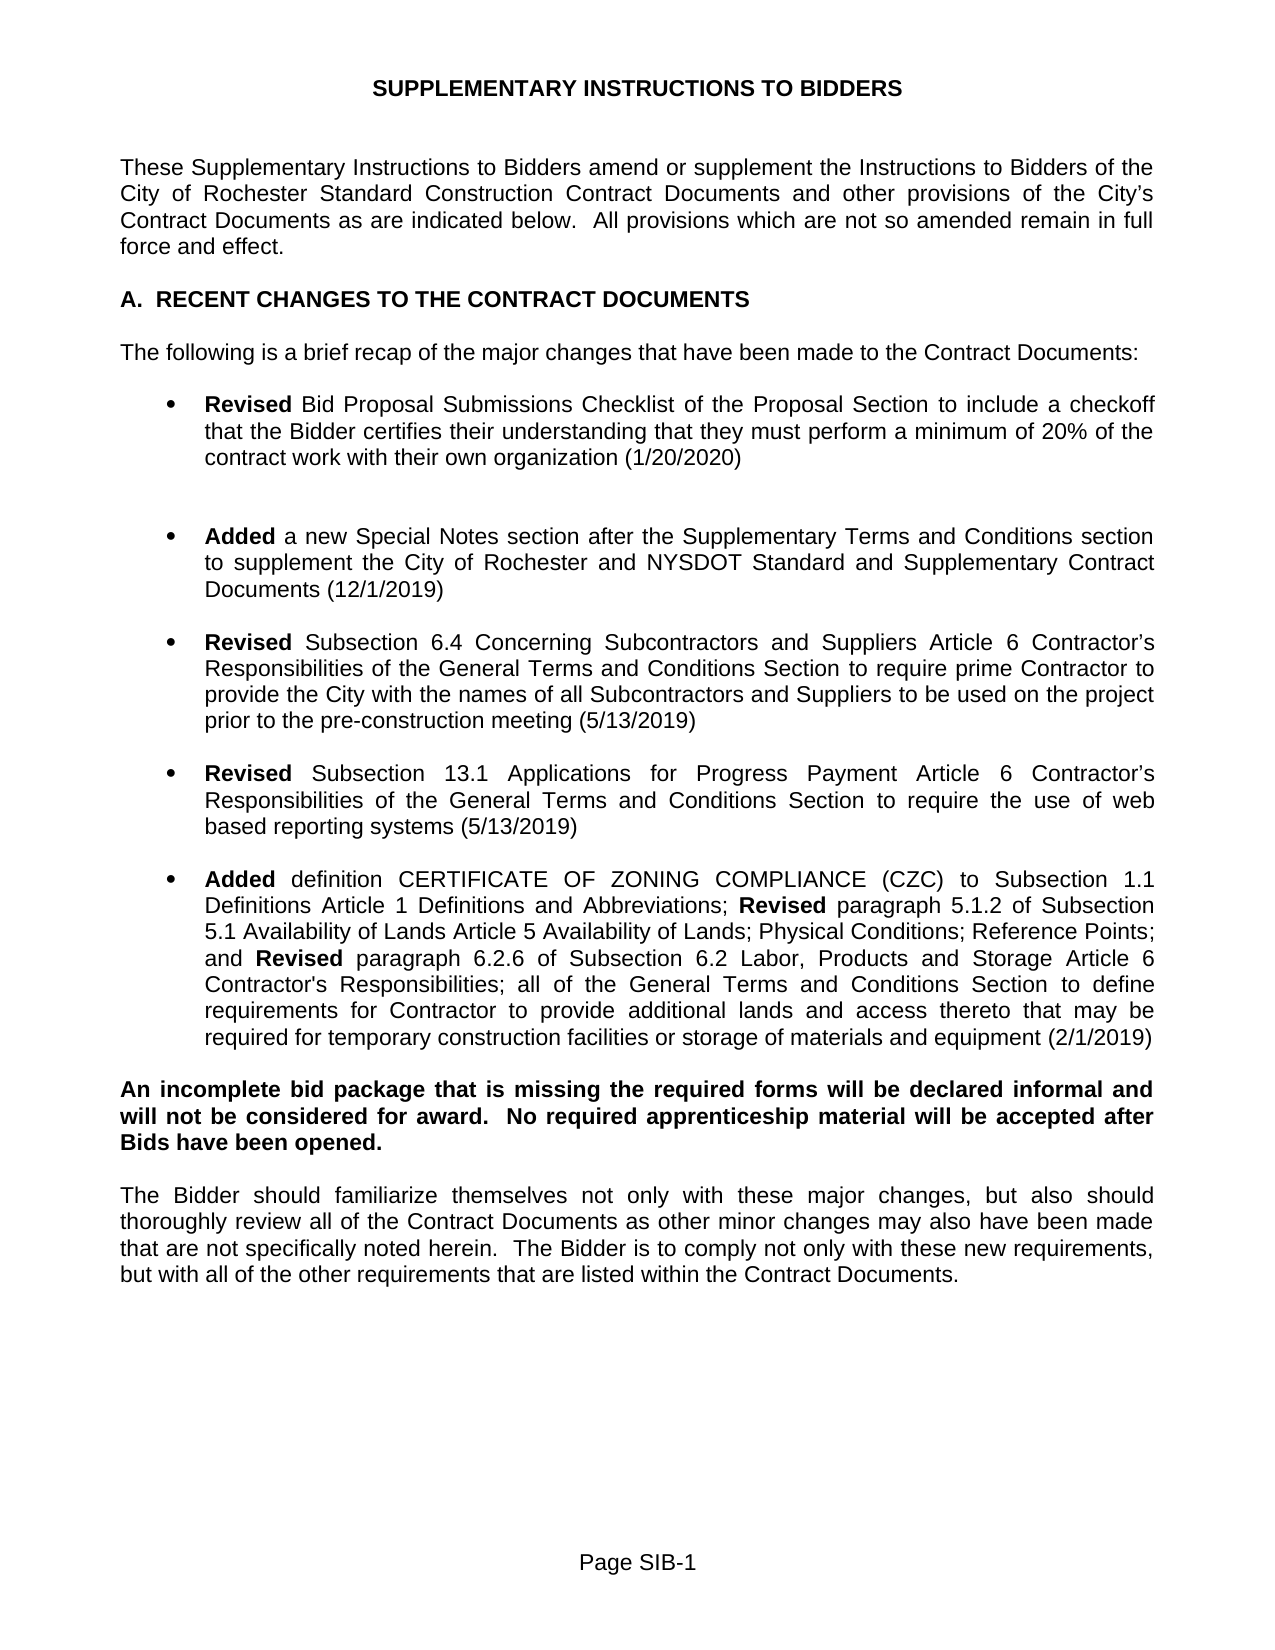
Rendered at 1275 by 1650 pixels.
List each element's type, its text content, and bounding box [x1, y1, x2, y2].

list Revised Subsection 13.1 Applications for Progress Payment Article 6 Contractor’s Responsibilities of the General Terms and Conditions Section to require the use of web based reporting systems (5/13/2019) [167, 760, 1155, 839]
text The Bidder should familiarize themselves not only with these major changes, but also should thoroughly review all of the Contract Documents as other minor changes may also have been made that are not specifically noted herein. The Bidder is to comply not only with these new requirements, but with all of the other requirements that are listed within the Contract Documents. [120, 1182, 1155, 1287]
list Revised Bid Proposal Submissions Checklist of the Proposal Section to include a checkoff that the Bidder certifies their understanding that they must perform a minimum of 20% of the contract work with their own organization (1/20/2020) [167, 391, 1155, 470]
text SUPPLEMENTARY INSTRUCTIONS TO BIDDERS [120, 75, 1155, 101]
list Revised Subsection 6.4 Concerning Subcontractors and Suppliers Article 6 Contractor’s Responsibilities of the General Terms and Conditions Section to require prime Contractor to provide the City with the names of all Subcontractors and Suppliers to be used on the project prior to the pre-construction meeting (5/13/2019) [167, 628, 1155, 734]
text The following is a brief recap of the major changes that have been made to the Contract Documents: [120, 338, 1155, 365]
list Added definition CERTIFICATE OF ZONING COMPLIANCE (CZC) to Subsection 1.1 Definitions Article 1 Definitions and Abbreviations; Revised paragraph 5.1.2 of Subsection 5.1 Availability of Lands Article 5 Availability of Lands; Physical Conditions; Reference Points; and Revised paragraph 6.2.6 of Subsection 6.2 Labor, Products and Storage Article 6 Contractor's Responsibilities; all of the General Terms and Conditions Section to define requirements for Contractor to provide additional lands and access thereto that may be required for temporary construction facilities or storage of materials and equipment (2/1/2019) [167, 866, 1155, 1050]
text These Supplementary Instructions to Bidders amend or supplement the Instructions to Bidders of the City of Rochester Standard Construction Contract Documents and other provisions of the City’s Contract Documents as are indicated below. All provisions which are not so amended remain in full force and effect. [120, 154, 1155, 259]
list An incomplete bid package that is missing the required forms will be declared informal and will not be considered for award. No required apprenticeship material will be accepted after Bids have been opened. [120, 1076, 1155, 1156]
text A. RECENT CHANGES TO THE CONTRACT DOCUMENTS [120, 286, 1155, 312]
list Added a new Special Notes section after the Supplementary Terms and Conditions section to supplement the City of Rochester and NYSDOT Standard and Supplementary Contract Documents (12/1/2019) [167, 523, 1155, 602]
